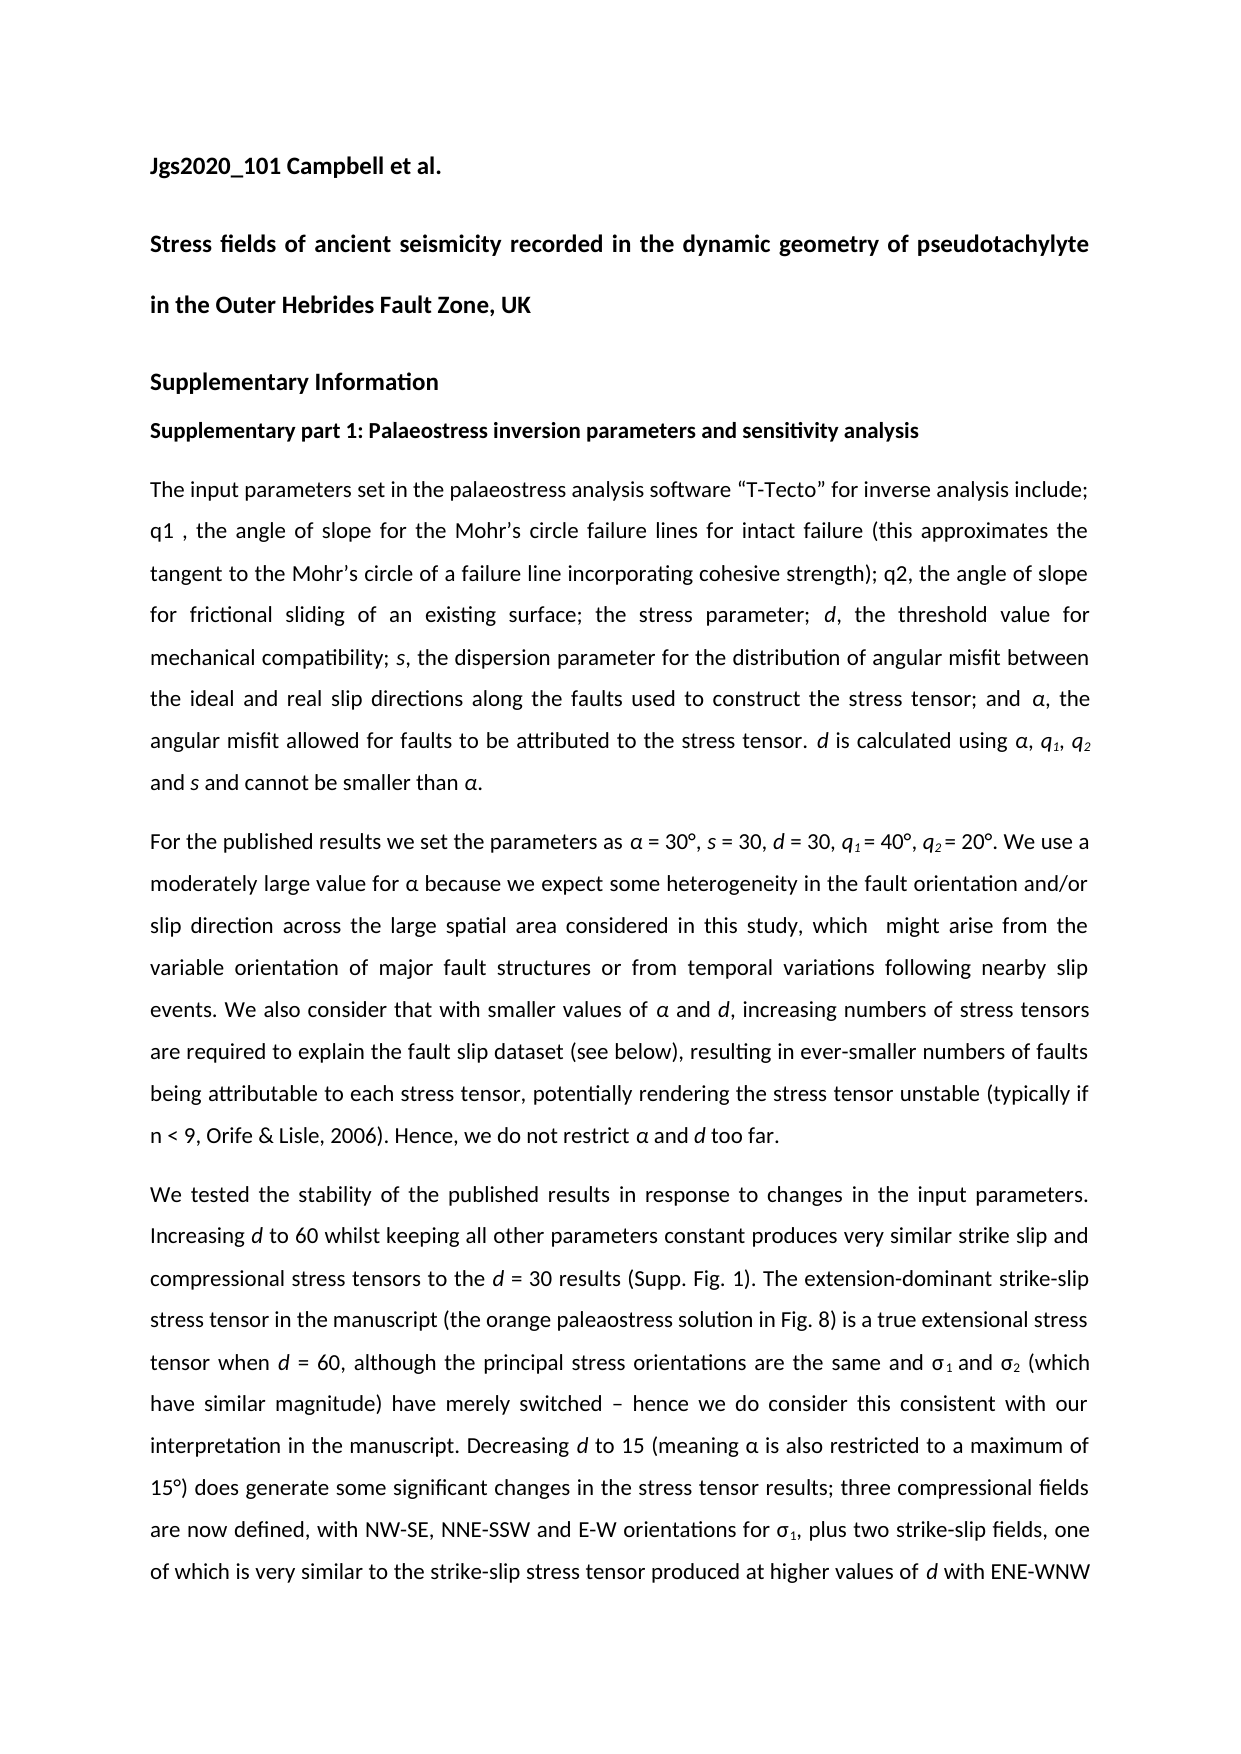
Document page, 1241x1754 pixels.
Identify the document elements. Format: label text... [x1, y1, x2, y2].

text Stress fields of ancient seismicity recorded in the dynamic geometry of pseudotachylyte in the Outer Hebrides Fault Zone, UK [150, 228, 1090, 319]
text The input parameters set in the palaeostress analysis software “T-Tecto” for inverse analysis include; q1 , the angle of slope for the Mohr’s circle failure lines for intact failure (this approximates the tangent to the Mohr’s circle of a failure line incorporating cohesive strength); q2, the angle of slope for frictional sliding of an existing surface; the stress parameter; d, the threshold value for mechanical compatibility; s, the dispersion parameter for the distribution of angular misfit between the ideal and real slip directions along the faults used to construct the stress tensor; and α, the angular misfit allowed for faults to be attributed to the stress tensor. d is calculated using α, q1, q2 and s and cannot be smaller than α. [150, 475, 1090, 797]
text Jgs2020_101 Campbell et al. [150, 150, 1090, 181]
text For the published results we set the parameters as α = 30°, s = 30, d = 30, q1 = 40°, q2 = 20°. We use a moderately large value for α because we expect some heterogeneity in the fault orientation and/or slip direction across the large spatial area considered in this study, which might arise from the variable orientation of major fault structures or from temporal variations following nearby slip events. We also consider that with smaller values of α and d, increasing numbers of stress tensors are required to explain the fault slip dataset (see below), resulting in ever-smaller numbers of faults being attributable to each stress tensor, potentially rendering the stress tensor unstable (typically if n < 9, Orife & Lisle, 2006). Hence, we do not restrict α and d too far. [150, 827, 1090, 1149]
text Supplementary Information [150, 366, 1090, 397]
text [150, 1180, 1090, 1586]
text Supplementary part 1: Palaeostress inversion parameters and sensitivity analysis [150, 416, 1090, 444]
